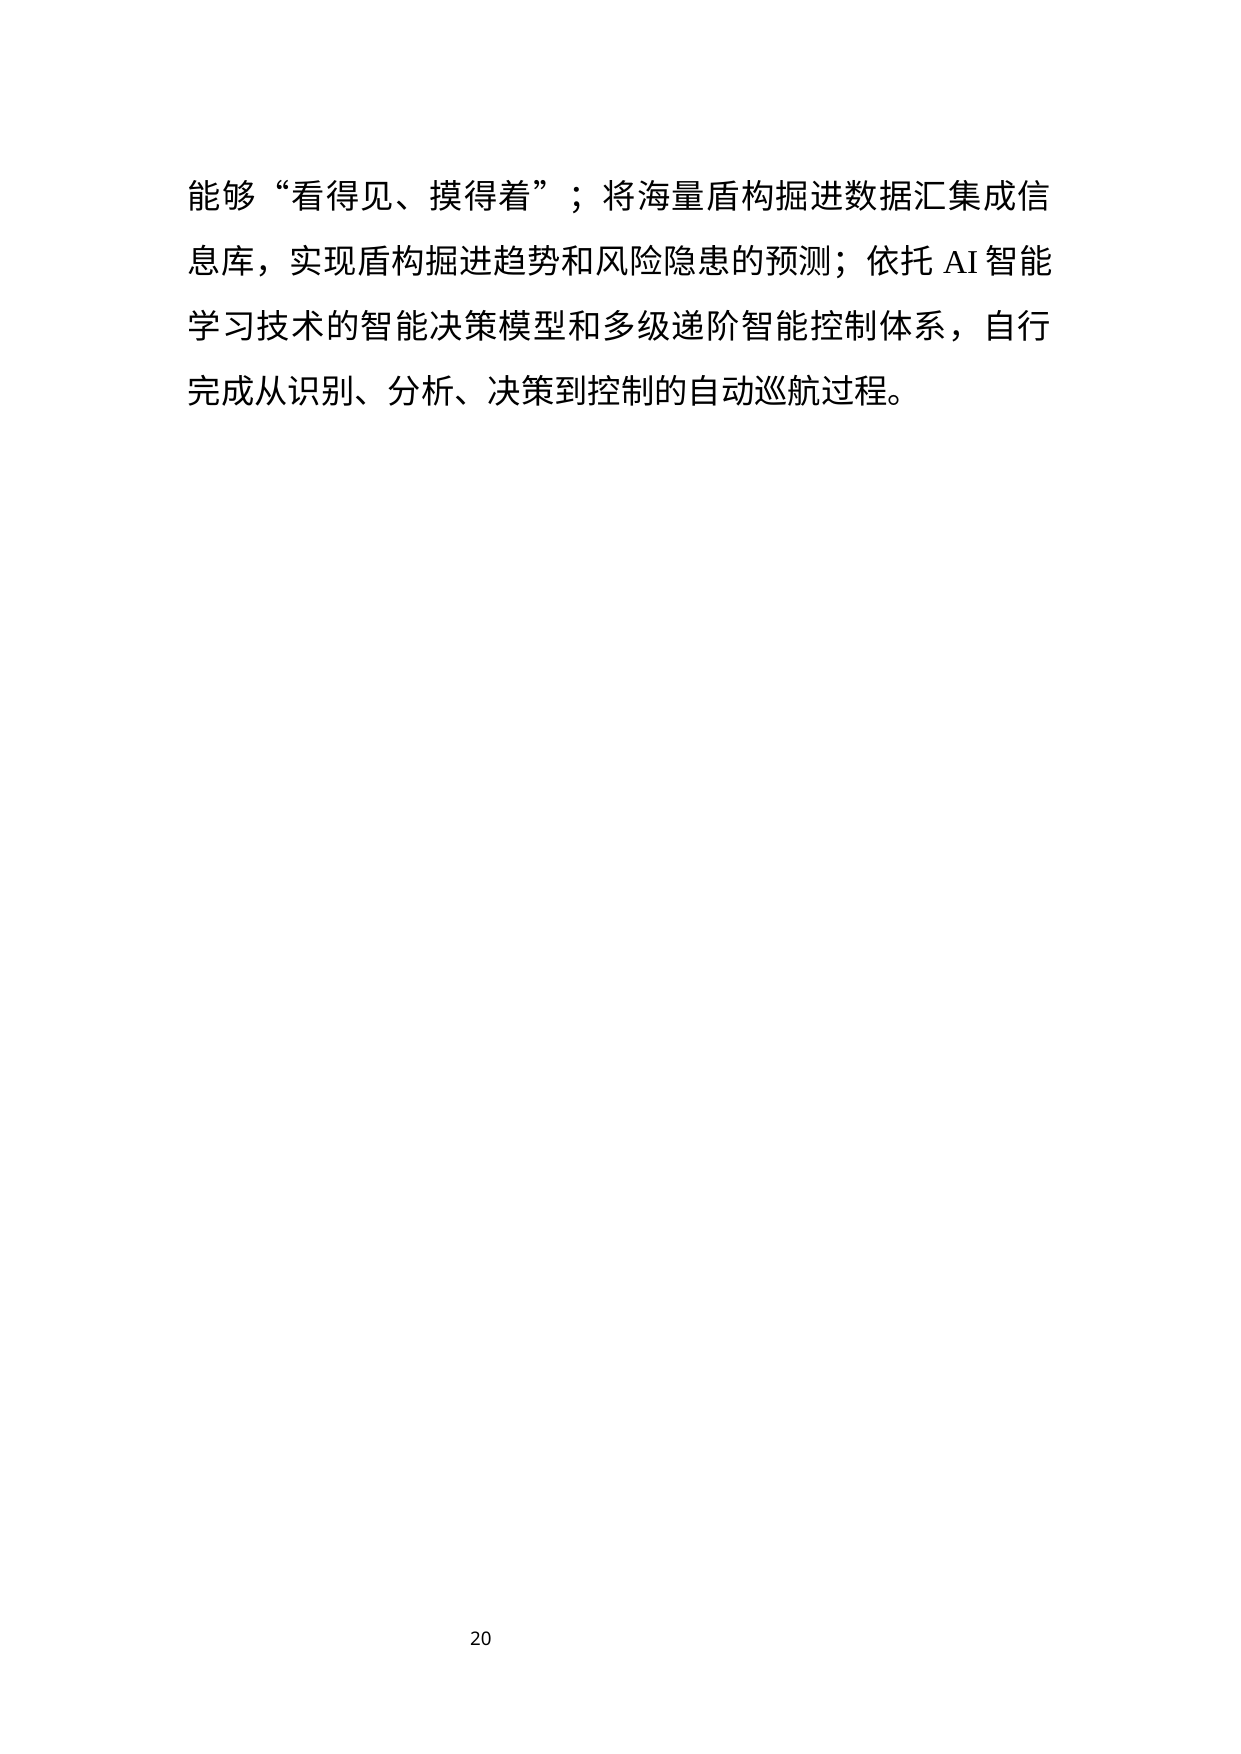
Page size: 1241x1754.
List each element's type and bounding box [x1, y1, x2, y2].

text [187, 162, 1053, 422]
